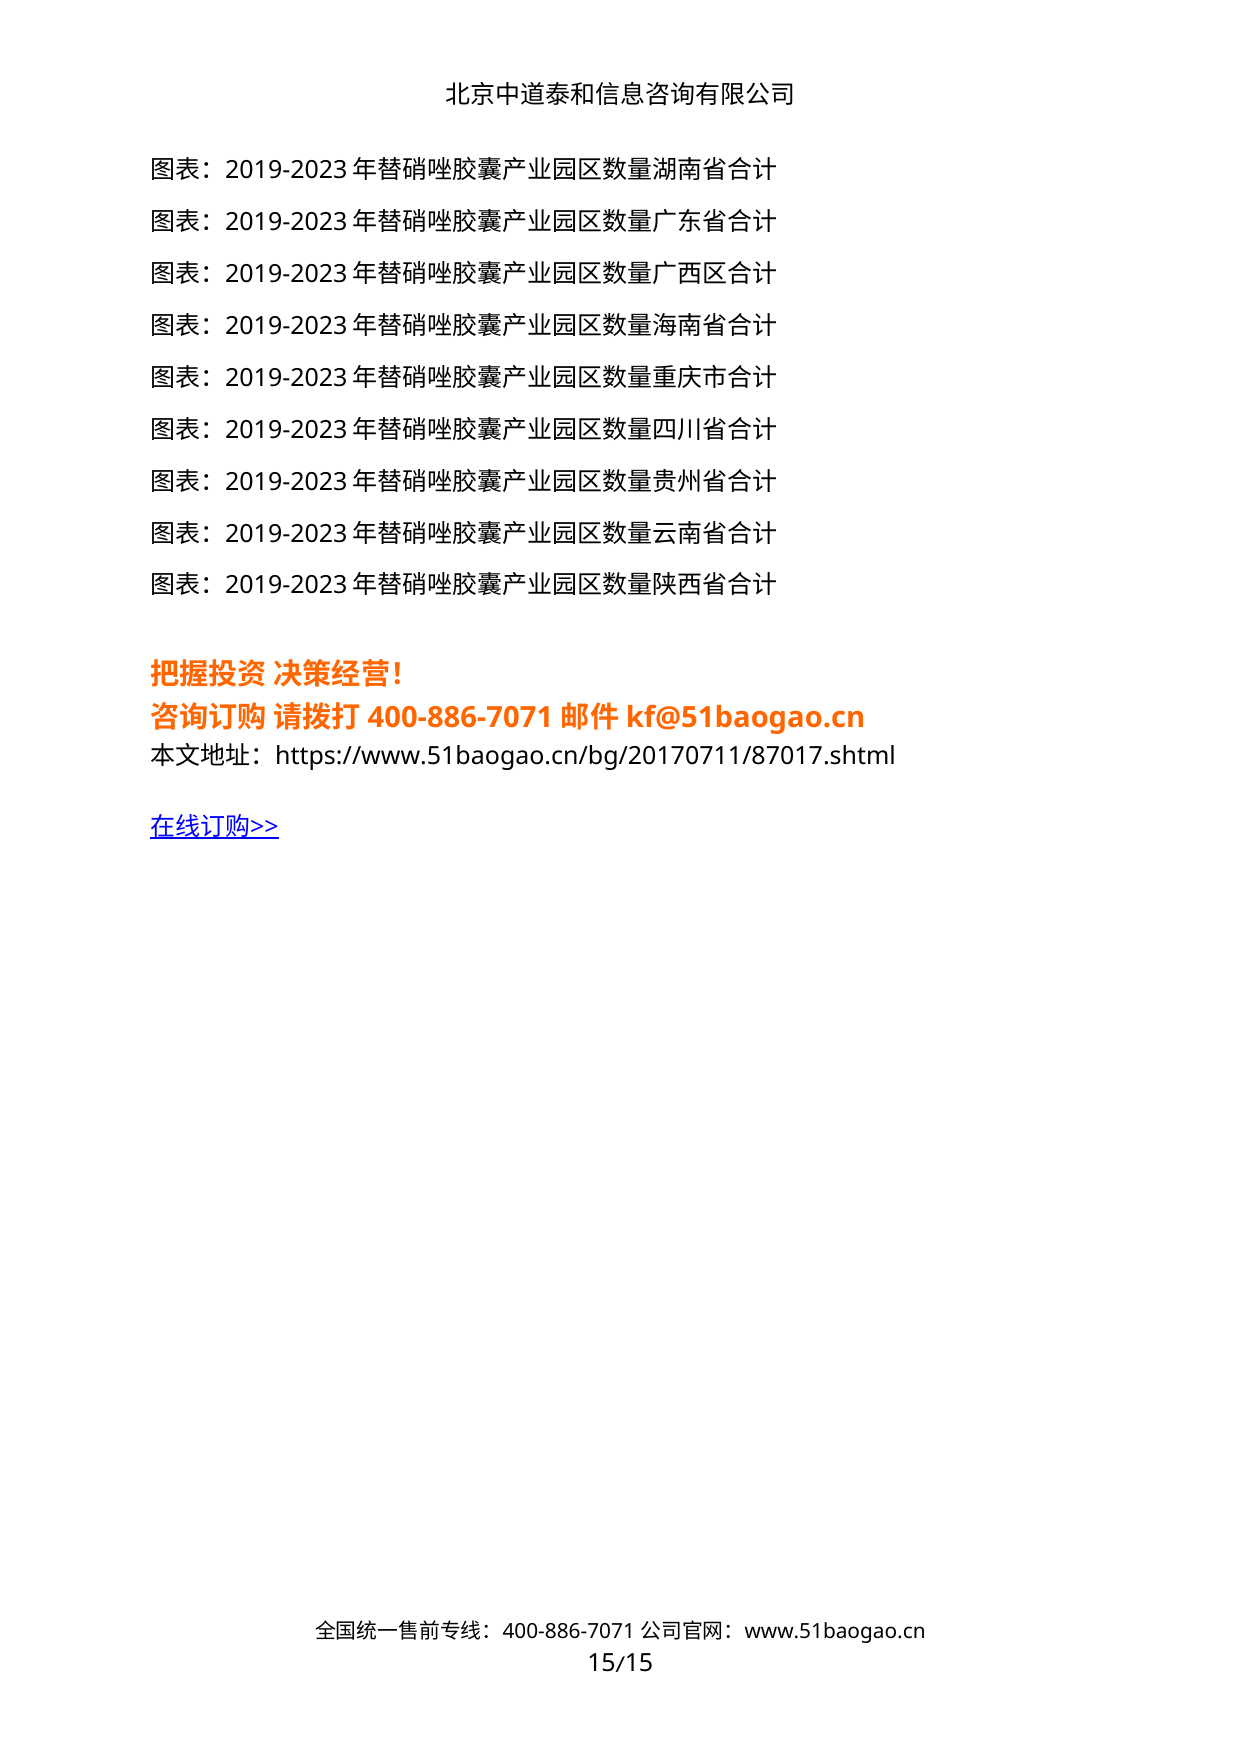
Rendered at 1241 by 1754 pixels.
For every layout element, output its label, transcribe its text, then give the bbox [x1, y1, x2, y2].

text 图表：2019-2023年替硝唑胶囊产业园区数量海南省合计 [150, 306, 1090, 342]
text 图表：2019-2023年替硝唑胶囊产业园区数量四川省合计 [150, 409, 1090, 446]
text 图表：2019-2023年替硝唑胶囊产业园区数量贵州省合计 [150, 461, 1090, 497]
text 图表：2019-2023年替硝唑胶囊产业园区数量广西区合计 [150, 254, 1090, 290]
text 图表：2019-2023年替硝唑胶囊产业园区数量重庆市合计 [150, 357, 1090, 394]
text 图表：2019-2023年替硝唑胶囊产业园区数量陕西省合计 [150, 565, 1090, 601]
text 图表：2019-2023年替硝唑胶囊产业园区数量湖南省合计 [150, 150, 1090, 186]
text 在线订购>> [150, 772, 1090, 842]
text 图表：2019-2023年替硝唑胶囊产业园区数量广东省合计 [150, 202, 1090, 238]
text 把握投资 决策经营！咨询订购 请拨打 400-886-7071 邮件 kf@51baogao.cn本文地址：https://www.51baogao.cn/bg/20170711/87017.shtml [150, 617, 1090, 772]
text 图表：2019-2023年替硝唑胶囊产业园区数量云南省合计 [150, 513, 1090, 549]
